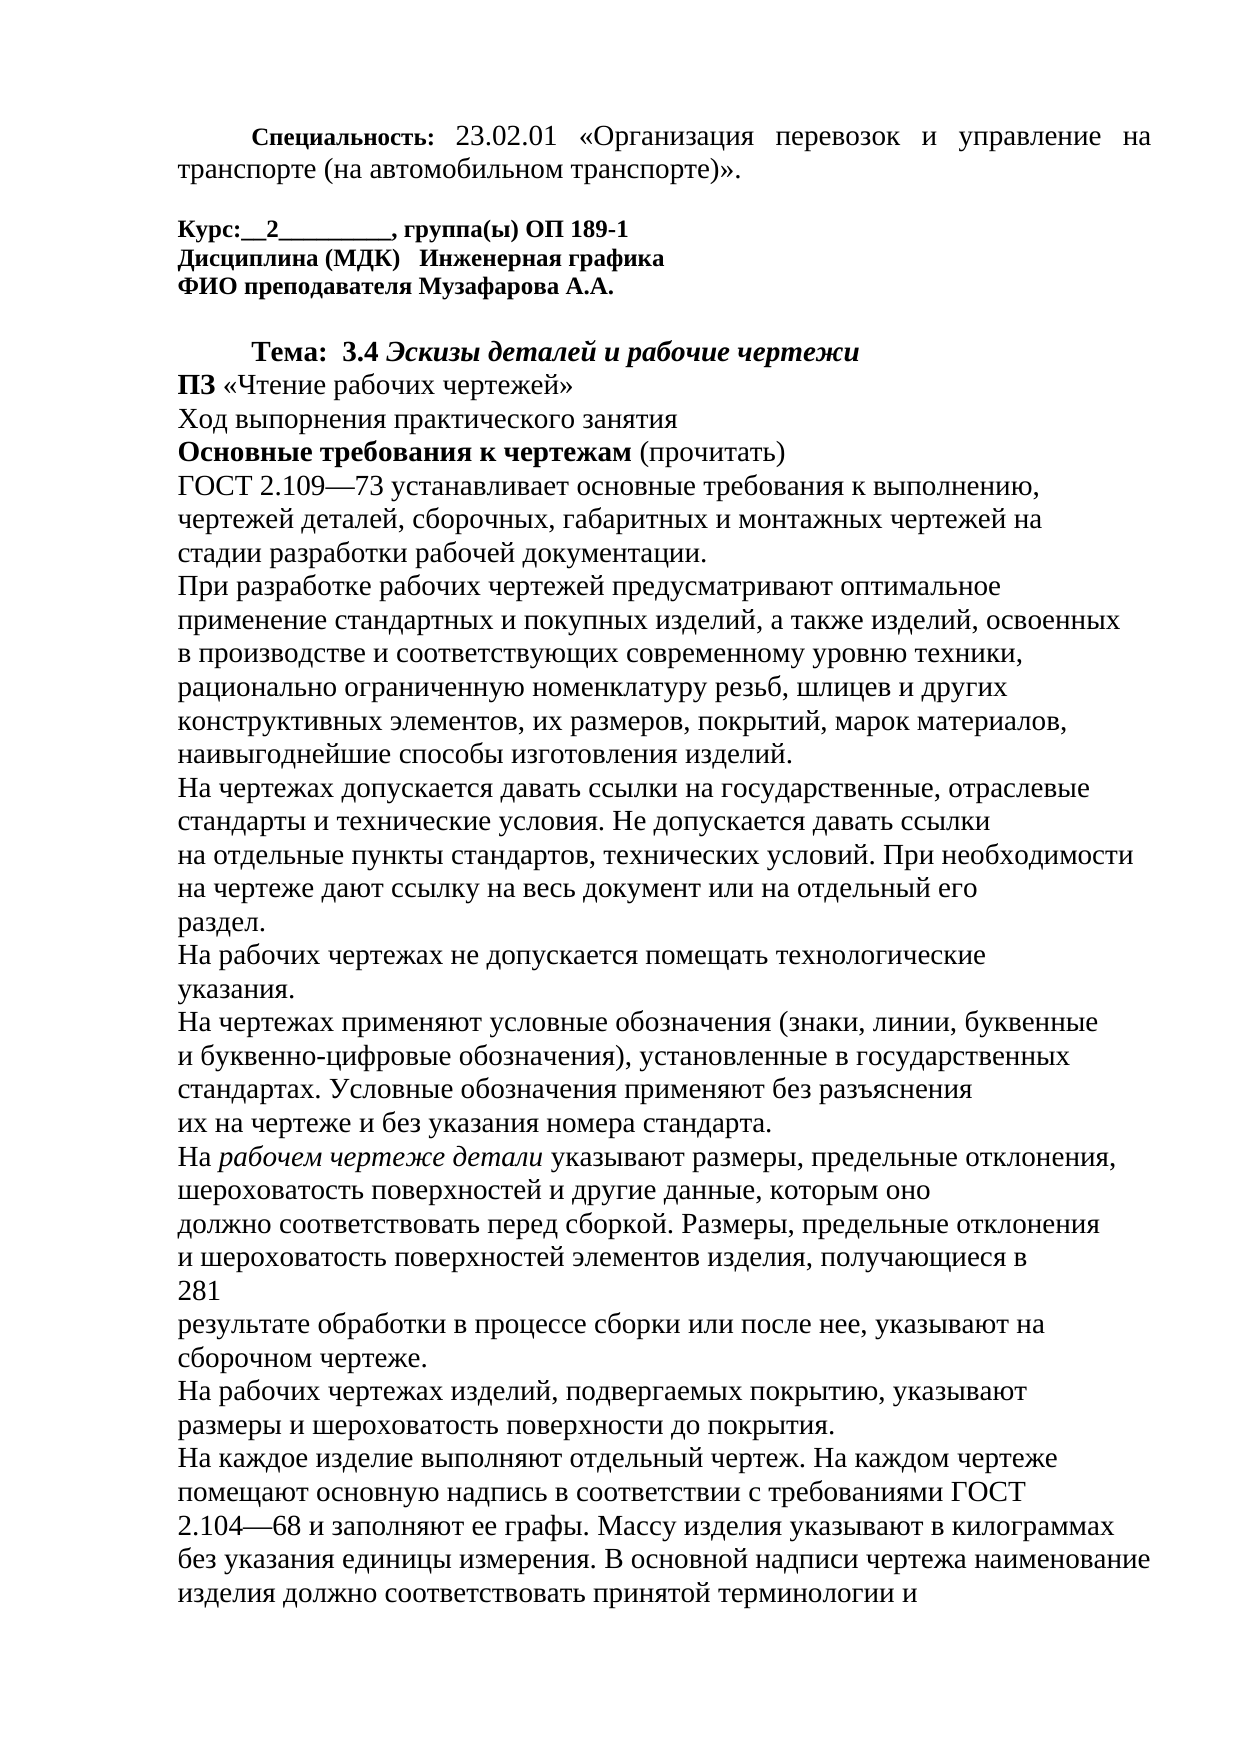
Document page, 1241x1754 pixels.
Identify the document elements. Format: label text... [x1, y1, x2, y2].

text На рабочих чертежах изделий, подвергаемых покрытию, указывают [177, 1373, 1152, 1407]
text в производстве и соответствующих современному уровню техники, [177, 636, 1152, 669]
text ФИО преподавателя Музафарова А.А. [177, 271, 1152, 300]
text При разработке рабочих чертежей предусматривают оптимальное [177, 568, 1152, 602]
text размеры и шероховатость поверхности до покрытия. [177, 1407, 1152, 1441]
text изделия должно соответствовать принятой терминологии и [177, 1575, 1152, 1608]
text без указания единицы измерения. В основной надписи чертежа наименование [177, 1541, 1152, 1575]
text на отдельные пункты стандартов, технических условий. При необходимости [177, 837, 1152, 870]
text 281 [177, 1273, 1152, 1306]
text стадии разработки рабочей документации. [177, 535, 1152, 568]
text ГОСТ 2.109—73 устанавливает основные требования к выполнению, [177, 468, 1152, 501]
text Курс:__2_________, группа(ы) ОП 189-1 [177, 214, 1152, 243]
text раздел. [177, 904, 1152, 937]
text шероховатость поверхностей и другие данные, которым оно [177, 1172, 1152, 1206]
text стандарты и технические условия. Не допускается давать ссылки [177, 803, 1152, 837]
text на чертеже дают ссылку на весь документ или на отдельный его [177, 870, 1152, 904]
text наивыгоднейшие способы изготовления изделий. [177, 736, 1152, 770]
text Дисциплина (МДК) Инженерная графика [177, 243, 1152, 271]
text На рабочем чертеже детали указывают размеры, предельные отклонения, [177, 1139, 1152, 1172]
text чертежей деталей, сборочных, габаритных и монтажных чертежей на [177, 501, 1152, 535]
text 2.104—68 и заполняют ее графы. Массу изделия указывают в килограммах [177, 1508, 1152, 1541]
text На рабочих чертежах не допускается помещать технологические [177, 937, 1152, 971]
text Специальность: 23.02.01 «Организация перевозок и управление на транспорте (на автомобильном транспорте)». [177, 118, 1152, 185]
text указания. [177, 971, 1152, 1004]
text На чертежах допускается давать ссылки на государственные, отраслевые [177, 770, 1152, 803]
text результате обработки в процессе сборки или после нее, указывают на [177, 1306, 1152, 1340]
text Ход выпорнения практического занятия [177, 401, 1152, 434]
text и буквенно-цифровые обозначения), установленные в государственных [177, 1038, 1152, 1072]
text и шероховатость поверхностей элементов изделия, получающиеся в [177, 1239, 1152, 1273]
text конструктивных элементов, их размеров, покрытий, марок материалов, [177, 703, 1152, 736]
text Тема: 3.4 Эскизы деталей и рабочие чертежи [177, 334, 1152, 367]
text На чертежах применяют условные обозначения (знаки, линии, буквенные [177, 1004, 1152, 1038]
text сборочном чертеже. [177, 1340, 1152, 1373]
text применение стандартных и покупных изделий, а также изделий, освоенных [177, 602, 1152, 636]
text помещают основную надпись в соответствии с требованиями ГОСТ [177, 1474, 1152, 1508]
text должно соответствовать перед сборкой. Размеры, предельные отклонения [177, 1206, 1152, 1239]
text ПЗ «Чтение рабочих чертежей» [177, 367, 1152, 401]
text рационально ограниченную номенклатуру резьб, шлицев и других [177, 669, 1152, 703]
text На каждое изделие выполняют отдельный чертеж. На каждом чертеже [177, 1441, 1152, 1474]
text стандартах. Условные обозначения применяют без разъяснения [177, 1072, 1152, 1105]
text их на чертеже и без указания номера стандарта. [177, 1105, 1152, 1139]
text Основные требования к чертежам (прочитать) [177, 434, 1152, 468]
